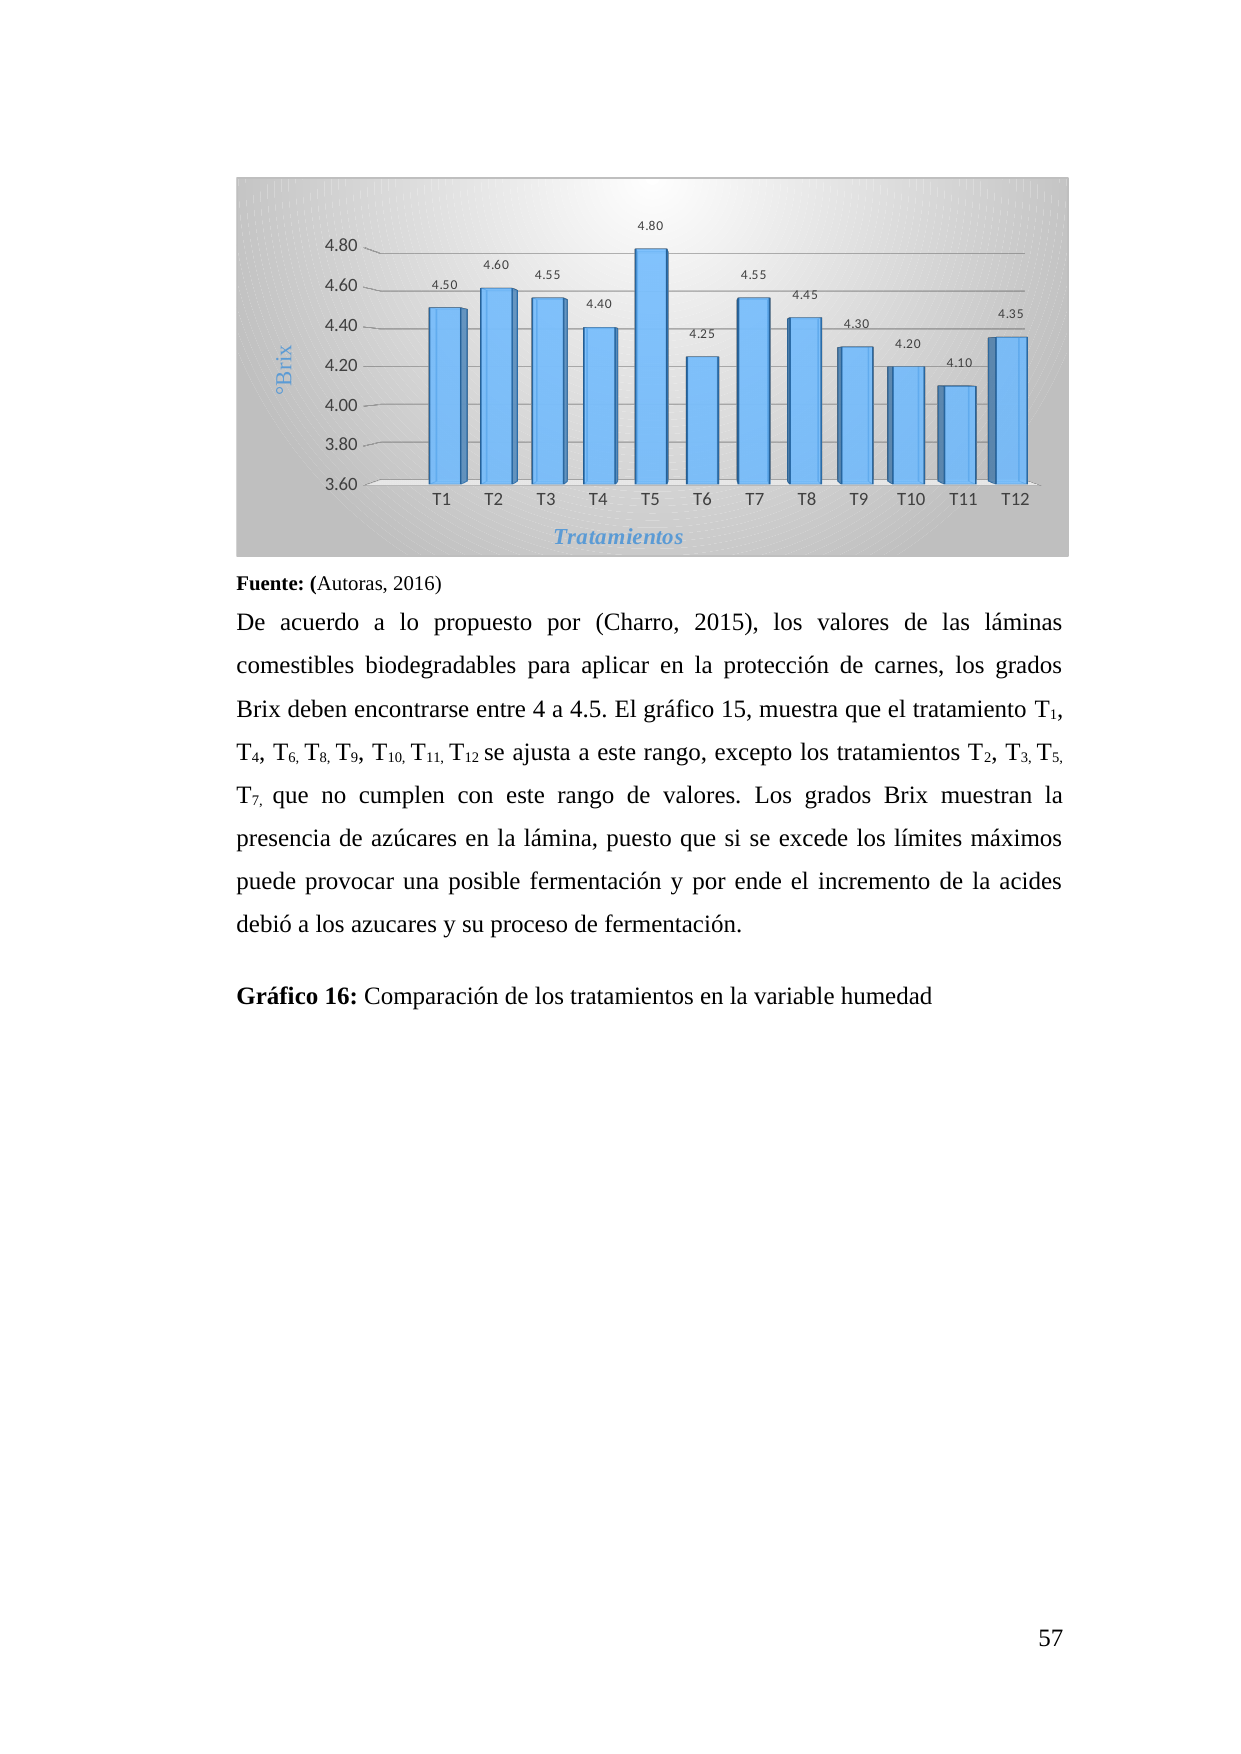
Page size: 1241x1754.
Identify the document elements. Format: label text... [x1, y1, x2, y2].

text Fuente: (Autoras, 2016) [236, 571, 1063, 595]
text Gráfico 16: Comparación de los tratamientos en la variable humedad [236, 981, 1063, 1010]
text De acuerdo a lo propuesto por (Charro, 2015), los valores de las láminas comestibles biodegradables para aplicar en la protección de carnes, los grados Brix deben encontrarse entre 4 a 4.5. El gráfico 15, muestra que el tratamiento T1, T4, T6, T8, T9, T10, T11, T12 se ajusta a este rango, excepto los tratamientos T2, T3, T5, T7, que no cumplen con este rango de valores. Los grados Brix muestran la presencia de azúcares en la lámina, puesto que si se excede los límites máximos puede provocar una posible fermentación y por ende el incremento de la acides debió a los azucares y su proceso de fermentación. [236, 607, 1063, 938]
